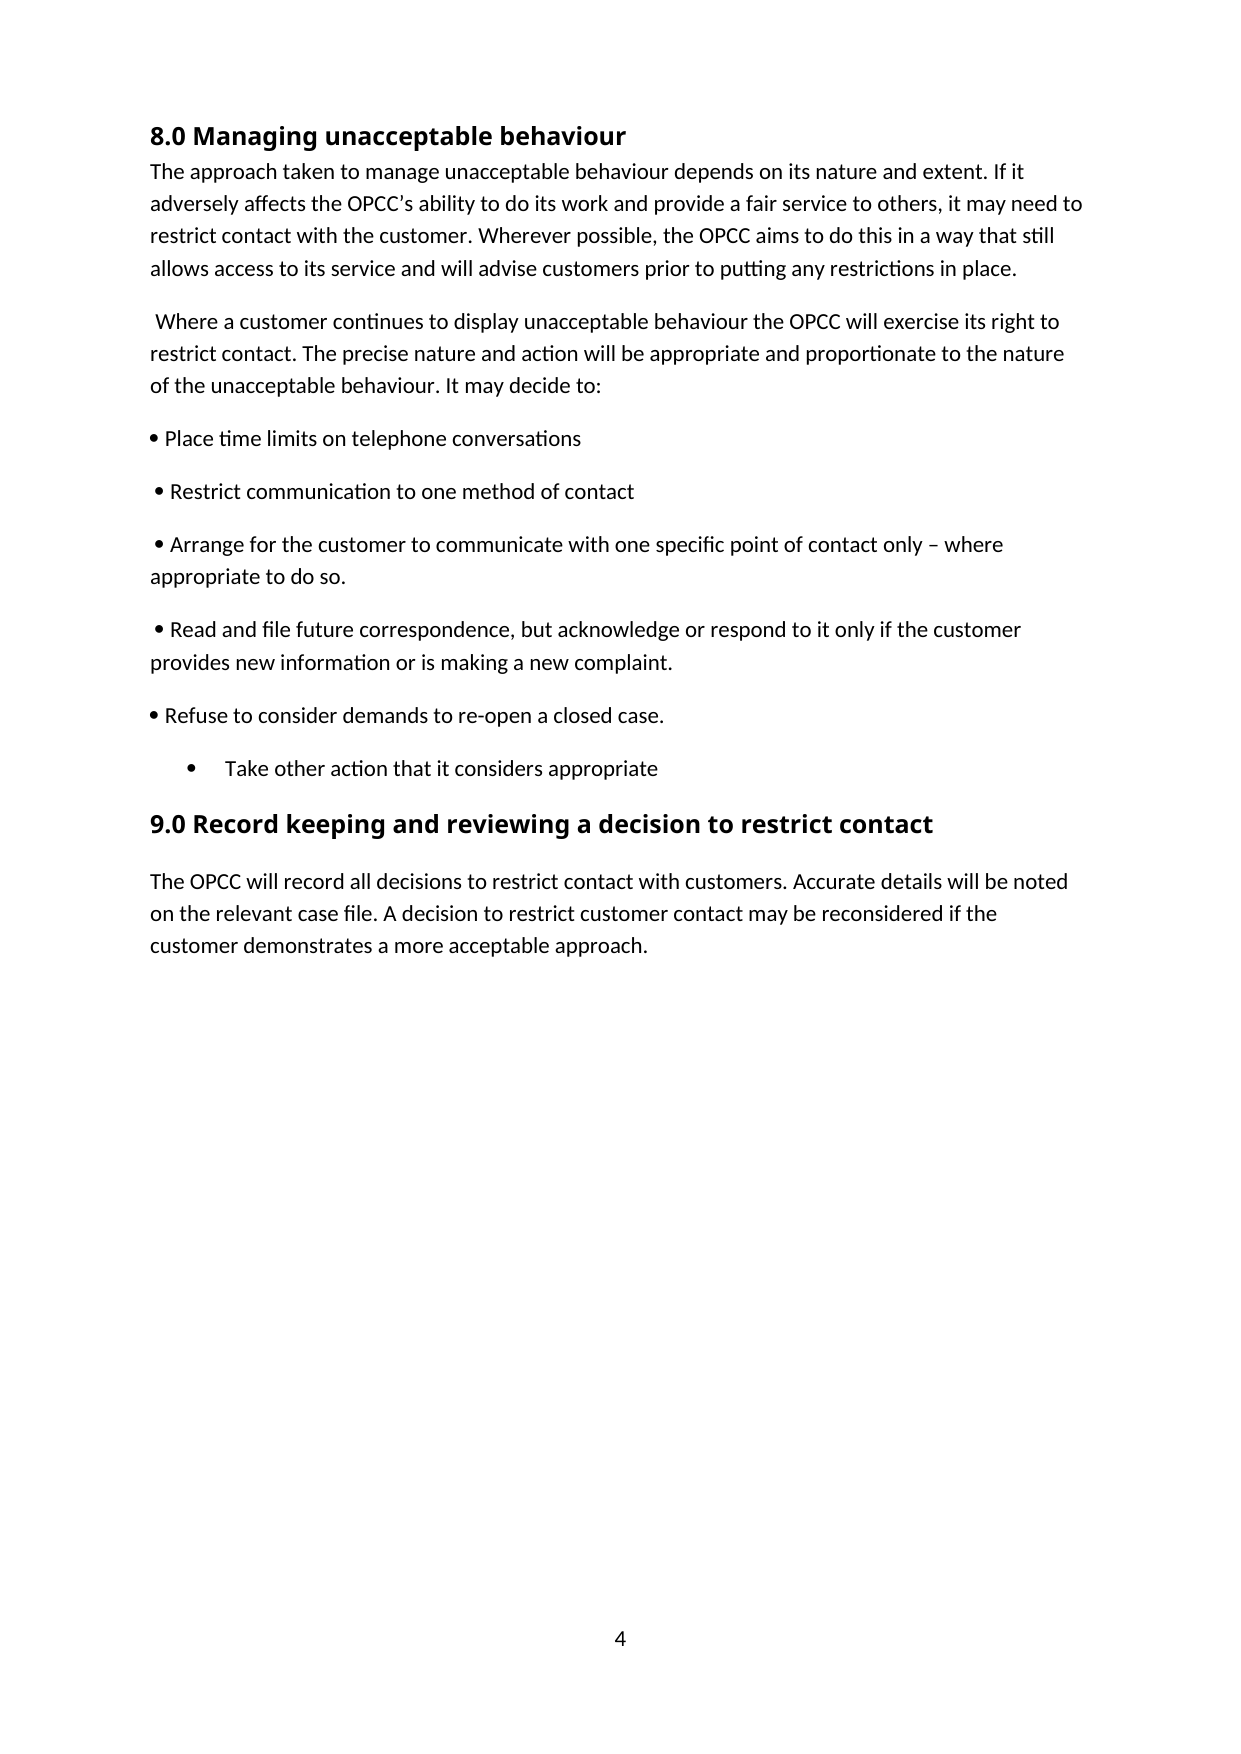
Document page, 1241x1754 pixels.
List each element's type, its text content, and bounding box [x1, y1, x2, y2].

text Where a customer continues to display unacceptable behaviour the OPCC will exercise its right to restrict contact. The precise nature and action will be appropriate and proportionate to the nature of the unacceptable behaviour. It may decide to: [150, 307, 1090, 399]
text Restrict communication to one method of contact [150, 477, 1090, 505]
text Refuse to consider demands to re-open a closed case. [150, 701, 1090, 729]
list Take other action that it considers appropriate [187, 754, 1090, 782]
subtitle 8.0 Managing unacceptable behaviour [150, 118, 1090, 152]
text Read and file future correspondence, but acknowledge or respond to it only if the customer provides new information or is making a new complaint. [150, 616, 1090, 676]
text 9.0 Record keeping and reviewing a decision to restrict contact [150, 807, 1090, 841]
text The approach taken to manage unacceptable behaviour depends on its nature and extent. If it adversely affects the OPCC’s ability to do its work and provide a fair service to others, it may need to restrict contact with the customer. Wherever possible, the OPCC aims to do this in a way that still allows access to its service and will advise customers prior to putting any restrictions in place. [150, 157, 1090, 282]
text Place time limits on telephone conversations [150, 424, 1090, 452]
text The OPCC will record all decisions to restrict contact with customers. Accurate details will be noted on the relevant case file. A decision to restrict customer contact may be reconsidered if the customer demonstrates a more acceptable approach. [150, 867, 1090, 959]
text Arrange for the customer to communicate with one specific point of contact only – where appropriate to do so. [150, 530, 1090, 591]
